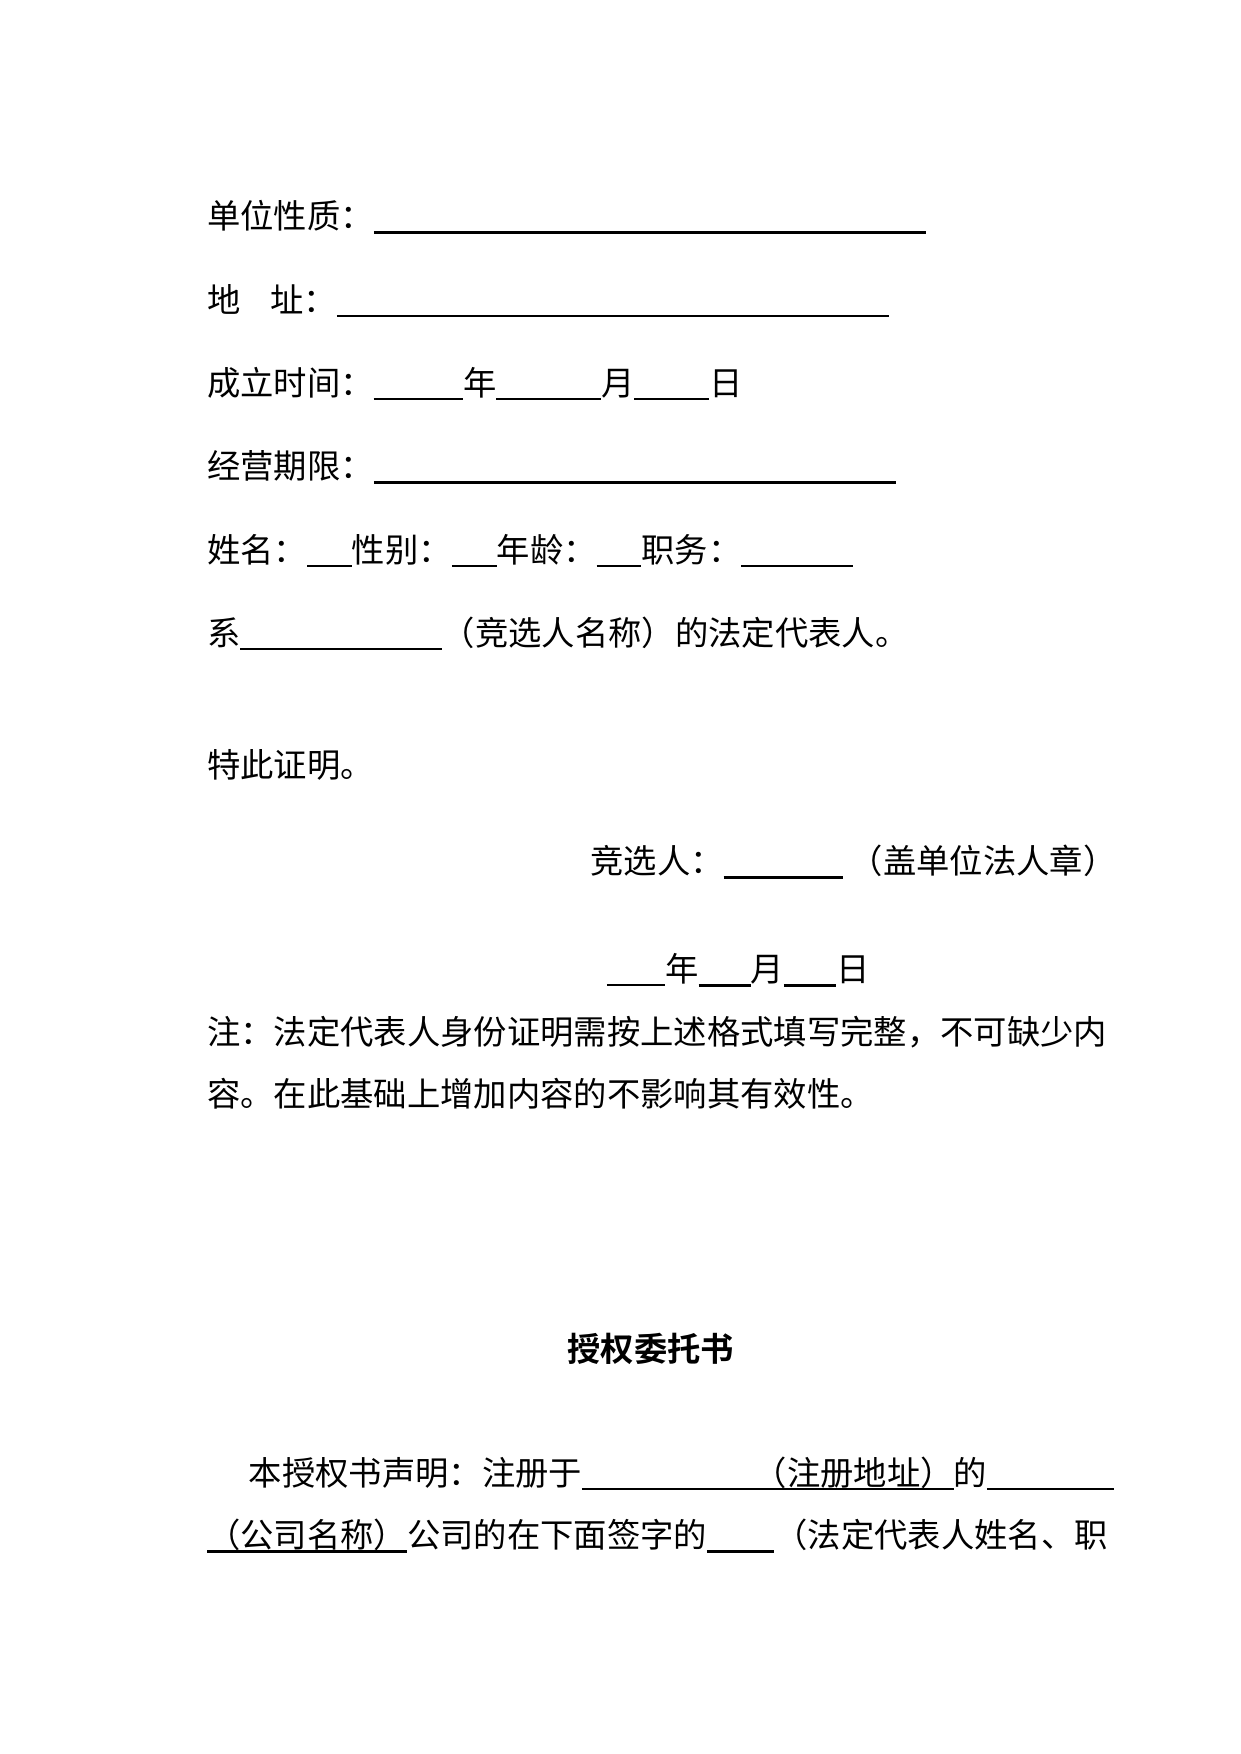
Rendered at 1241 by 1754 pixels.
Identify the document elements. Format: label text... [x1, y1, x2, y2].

text 注：法定代表人身份证明需按上述格式填写完整，不可缺少内容。在此基础上增加内容的不影响其有效性。 [207, 994, 1116, 1119]
text 地 址： [207, 245, 1116, 329]
text 单位性质： [207, 162, 1116, 245]
text 系 （竞选人名称）的法定代表人。 [207, 579, 1116, 662]
text 姓名： 性别： 年龄： 职务： [207, 495, 1116, 579]
text 成立时间： 年 月 日 [207, 329, 1116, 412]
text 竞选人： （盖单位法人章） [207, 835, 1116, 883]
text 授权委托书 [207, 1314, 1094, 1379]
text 年 月 日 [207, 932, 1116, 994]
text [207, 1432, 1116, 1557]
text 特此证明。 [207, 739, 1116, 787]
text 经营期限： [207, 412, 1116, 495]
